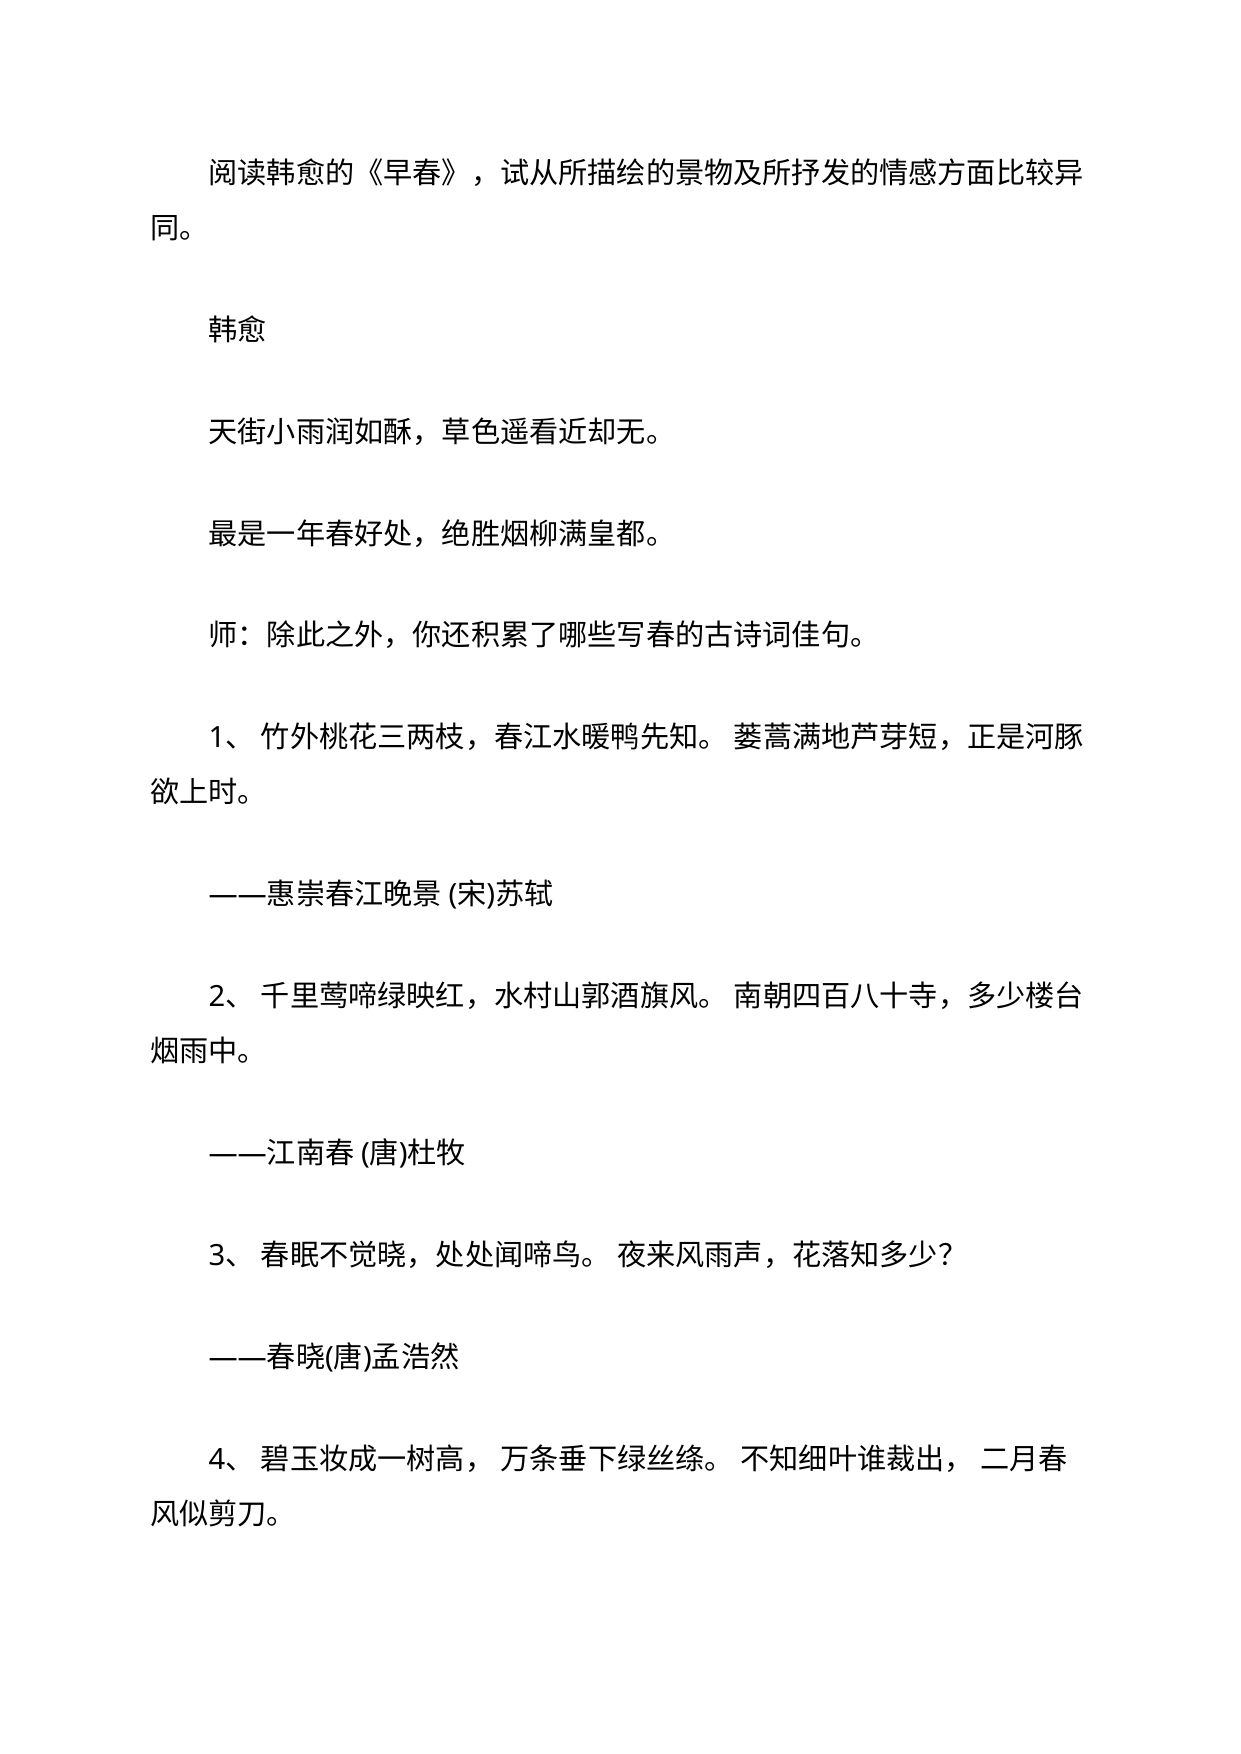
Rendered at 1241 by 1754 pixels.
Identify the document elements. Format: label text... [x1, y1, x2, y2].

text 4、 碧玉妆成一树高， 万条垂下绿丝绦。 不知细叶谁裁出， 二月春风似剪刀。 [150, 1435, 1090, 1532]
text ——惠崇春江晚景 (宋)苏轼 [150, 871, 1090, 913]
text 阅读韩愈的《早春》，试从所描绘的景物及所抒发的情感方面比较异同。 [150, 150, 1090, 247]
text ——江南春 (唐)杜牧 [150, 1129, 1090, 1172]
text 2、 千里莺啼绿映红，水村山郭酒旗风。 南朝四百八十寺，多少楼台烟雨中。 [150, 972, 1090, 1070]
text ——春晓(唐)孟浩然 [150, 1333, 1090, 1376]
text 韩愈 [150, 307, 1090, 349]
text 师：除此之外，你还积累了哪些写春的古诗词佳句。 [150, 612, 1090, 654]
text 1、 竹外桃花三两枝，春江水暖鸭先知。 蒌蒿满地芦芽短，正是河豚欲上时。 [150, 714, 1090, 811]
text 最是一年春好处，绝胜烟柳满皇都。 [150, 510, 1090, 552]
text 3、 春眠不觉晓，处处闻啼鸟。 夜来风雨声，花落知多少？ [150, 1231, 1090, 1274]
text 天街小雨润如酥，草色遥看近却无。 [150, 408, 1090, 451]
